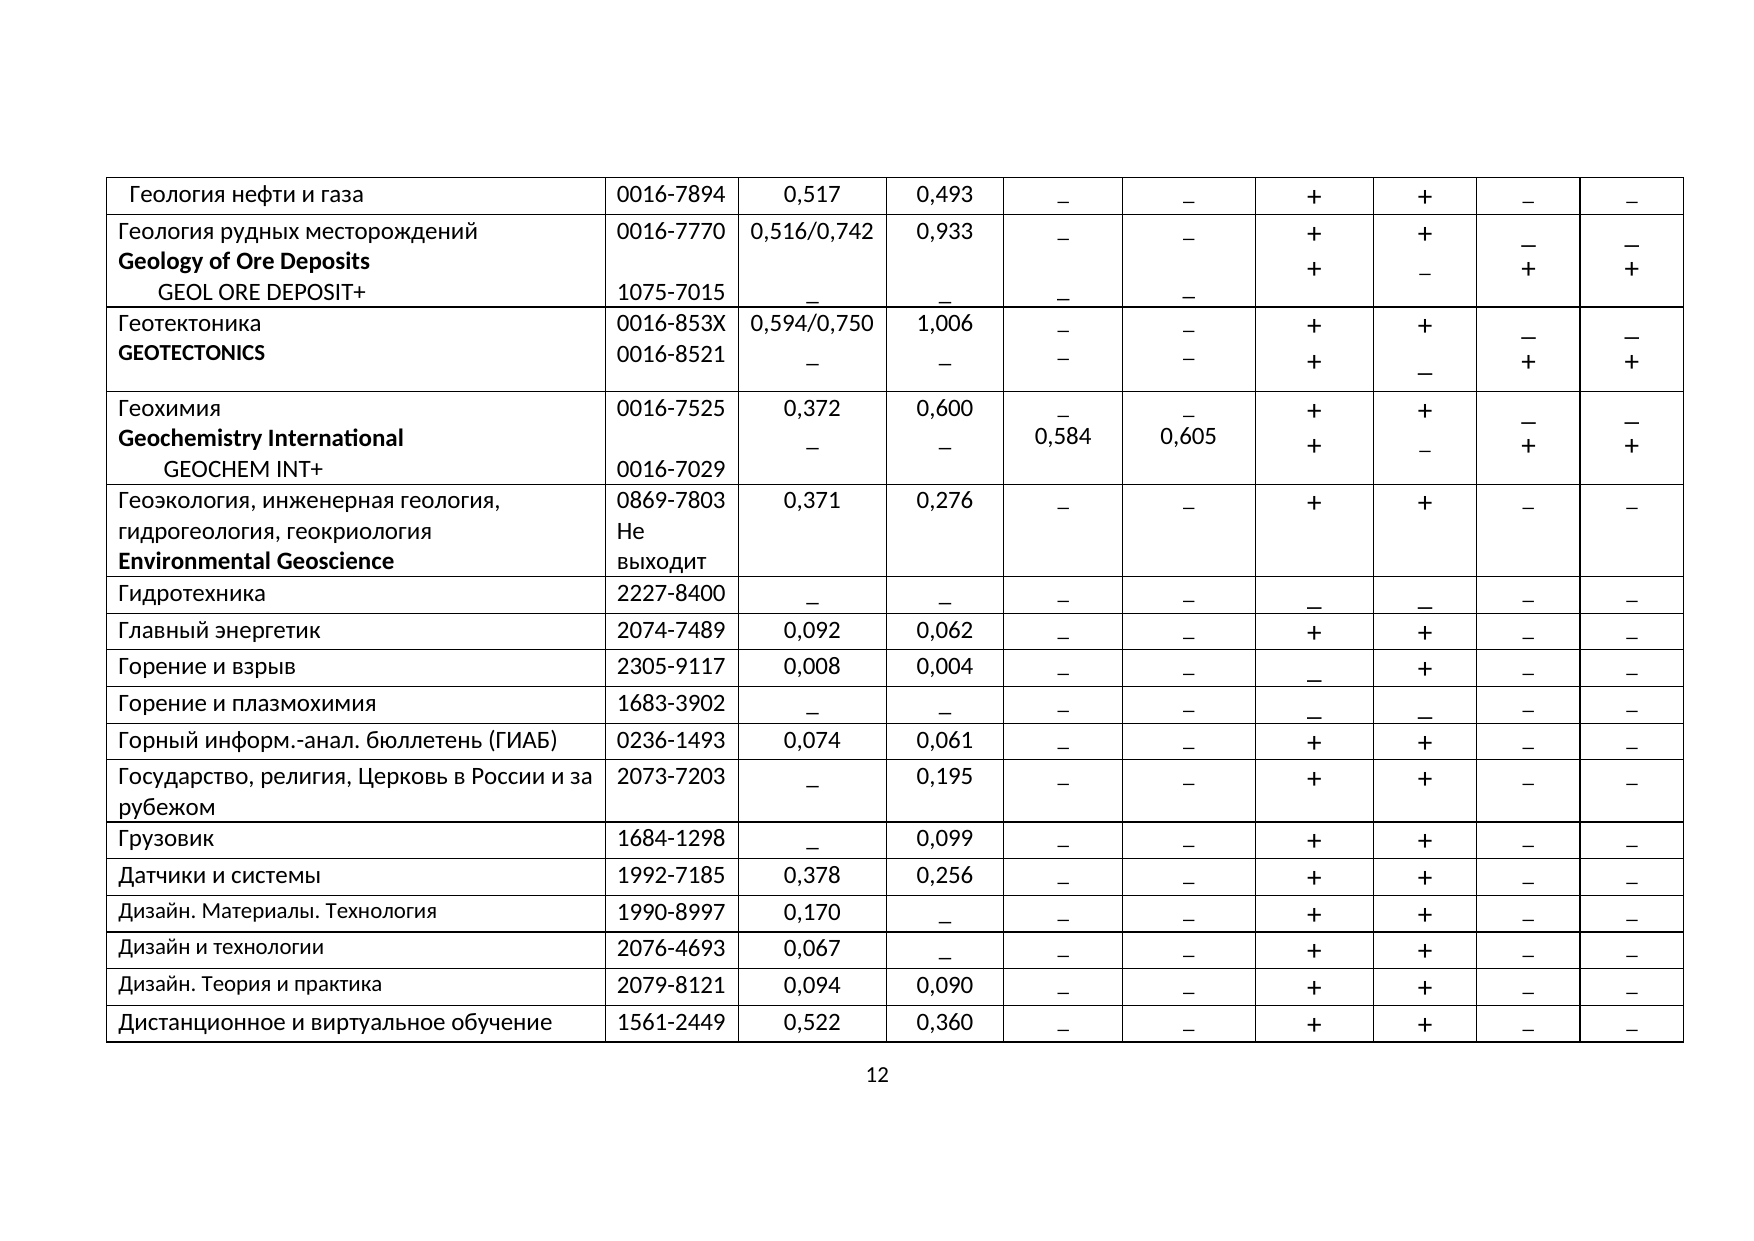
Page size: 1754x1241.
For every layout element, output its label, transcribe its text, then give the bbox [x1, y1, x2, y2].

table_cell 0,074 [739, 724, 886, 759]
table_cell 1990-8997 [606, 896, 738, 931]
table_cell 0,195 [887, 760, 1003, 821]
table_cell + [1374, 760, 1476, 821]
table_cell 0,004 [887, 650, 1003, 686]
table_cell _ [1256, 687, 1373, 723]
table_cell _ [1581, 933, 1683, 968]
table_cell _ [1581, 760, 1683, 821]
table_cell 0,008 [739, 650, 886, 686]
table_cell 0,062 [887, 614, 1003, 649]
table_cell _ [1477, 760, 1579, 821]
table_cell 0,090 [887, 969, 1003, 1005]
table_cell Геотектоника GEOTECTONICS [107, 308, 605, 391]
table_cell 0,360 [887, 1006, 1003, 1041]
table_cell _ [1581, 969, 1683, 1005]
table_cell _ [1004, 969, 1122, 1005]
table_cell 0,378 [739, 859, 886, 895]
table_cell Грузовик [107, 823, 605, 858]
table_cell 0,517 [739, 178, 886, 214]
table_cell _ [1477, 650, 1579, 686]
table_cell _ [1581, 614, 1683, 649]
table_cell + [1374, 859, 1476, 895]
table_cell + [1256, 859, 1373, 895]
table_cell _ [739, 823, 886, 858]
table_cell 0,067 [739, 933, 886, 968]
table_cell _ [1123, 687, 1255, 723]
table_cell _ _ [1123, 215, 1255, 306]
table_cell 0,092 [739, 614, 886, 649]
table_cell + [1374, 969, 1476, 1005]
table_cell 0,061 [887, 724, 1003, 759]
table_cell 0,372 _ [739, 392, 886, 483]
table_cell + [1256, 178, 1373, 214]
table_cell _ + [1581, 308, 1683, 391]
table_cell _ [1004, 178, 1122, 214]
table_cell _ [1374, 577, 1476, 613]
table_cell 0,933 _ [887, 215, 1003, 306]
table_cell _ [1581, 687, 1683, 723]
table_cell + [1256, 969, 1373, 1005]
table_cell _ _ [1004, 308, 1122, 391]
table_cell + [1256, 760, 1373, 821]
table_cell _ [1123, 859, 1255, 895]
table_cell 1684-1298 [606, 823, 738, 858]
table_cell + [1256, 1006, 1373, 1041]
table_cell Дистанционное и виртуальное обучение [107, 1006, 605, 1041]
table_cell _ [1004, 823, 1122, 858]
table_cell _ [1477, 687, 1579, 723]
table_cell _ [1581, 650, 1683, 686]
table_cell _ + [1477, 392, 1579, 483]
table_cell + + [1256, 215, 1373, 306]
table_cell _ [1477, 896, 1579, 931]
table_cell _ [1004, 724, 1122, 759]
table_cell + + [1256, 308, 1373, 391]
table_cell + [1374, 933, 1476, 968]
table_cell _ 0,584 [1004, 392, 1122, 483]
table_cell _ [1581, 724, 1683, 759]
table_cell _ [1004, 760, 1122, 821]
table_cell _ [1581, 178, 1683, 214]
table_cell Дизайн. Материалы. Технология [107, 896, 605, 931]
table_cell 0,522 [739, 1006, 886, 1041]
table_cell + [1374, 1006, 1476, 1041]
table_cell + _ [1374, 392, 1476, 483]
table_cell _ [1123, 1006, 1255, 1041]
table_cell _ [1123, 614, 1255, 649]
table_cell _ [1004, 485, 1122, 576]
table_cell _ [1123, 896, 1255, 931]
table_cell _ _ [1004, 215, 1122, 306]
table_cell 0,256 [887, 859, 1003, 895]
table_cell 0016-853Х 0016-8521 [606, 308, 738, 391]
table_cell _ [1123, 933, 1255, 968]
table_cell + [1374, 178, 1476, 214]
table_cell _ [1004, 577, 1122, 613]
table_cell Главный энергетик [107, 614, 605, 649]
table_cell _ _ [1123, 308, 1255, 391]
table_cell _ [1581, 859, 1683, 895]
table_cell _ [1581, 485, 1683, 576]
table_cell 0,594/0,750 _ [739, 308, 886, 391]
table_cell Горный информ.-анал. бюллетень (ГИАБ) [107, 724, 605, 759]
table_cell Геология нефти и газа [107, 178, 605, 214]
table_cell _ [1123, 823, 1255, 858]
table_cell _ [1004, 933, 1122, 968]
table_cell 1992-7185 [606, 859, 738, 895]
table_cell _ [887, 687, 1003, 723]
table_cell 0,276 [887, 485, 1003, 576]
table_cell _ [887, 577, 1003, 613]
table_cell _ [1123, 485, 1255, 576]
table_cell _ [1581, 1006, 1683, 1041]
table_cell 0016-7770 1075-7015 [606, 215, 738, 306]
table_cell _ [1477, 933, 1579, 968]
table_cell _ [739, 577, 886, 613]
table_cell 2073-7203 [606, 760, 738, 821]
table_cell _ [1477, 724, 1579, 759]
table_cell _ [1123, 577, 1255, 613]
table_cell _ [739, 760, 886, 821]
table_cell + [1256, 933, 1373, 968]
table_cell _ [1581, 577, 1683, 613]
table_cell _ [1004, 859, 1122, 895]
table_cell _ + [1581, 215, 1683, 306]
table_cell 1561-2449 [606, 1006, 738, 1041]
table_cell Горение и взрыв [107, 650, 605, 686]
table_cell + _ [1374, 308, 1476, 391]
table_cell _ [1374, 687, 1476, 723]
table_cell + _ [1374, 215, 1476, 306]
table_cell 0016-7525 0016-7029 [606, 392, 738, 483]
table_cell _ [1123, 650, 1255, 686]
table_cell Дизайн и технологии [107, 933, 605, 968]
table_cell 0,493 [887, 178, 1003, 214]
table_cell Гидротехника [107, 577, 605, 613]
table_cell Горение и плазмохимия [107, 687, 605, 723]
table_cell _ [1004, 650, 1122, 686]
table_cell _ [1004, 687, 1122, 723]
table_cell 2074-7489 [606, 614, 738, 649]
table_cell + [1374, 485, 1476, 576]
table_cell _ [1123, 969, 1255, 1005]
table_cell 0,094 [739, 969, 886, 1005]
table_cell _ [1123, 760, 1255, 821]
table_cell _ + [1477, 215, 1579, 306]
table_cell _ [1004, 896, 1122, 931]
table_cell _ [1581, 896, 1683, 931]
table_cell + [1374, 650, 1476, 686]
table_cell 0016-7894 [606, 178, 738, 214]
table_cell + [1256, 485, 1373, 576]
table_cell _ [887, 933, 1003, 968]
table_cell _ [1477, 577, 1579, 613]
table_cell Геохимия Geochemistry International GEOCHEM INT+ [107, 392, 605, 483]
table_cell _ [1477, 823, 1579, 858]
table_cell + [1374, 724, 1476, 759]
table_cell + [1256, 614, 1373, 649]
table_cell Государство, религия, Церковь в России и за рубежом [107, 760, 605, 821]
table_cell _ [1477, 614, 1579, 649]
table_cell _ [1477, 178, 1579, 214]
table_cell _ 0,605 [1123, 392, 1255, 483]
table_cell 0,516/0,742 _ [739, 215, 886, 306]
table_cell _ [1256, 650, 1373, 686]
table_cell 0,600 _ [887, 392, 1003, 483]
table_cell _ [1256, 577, 1373, 613]
table_cell 1,006 _ [887, 308, 1003, 391]
table_cell _ [887, 896, 1003, 931]
table_cell 1683-3902 [606, 687, 738, 723]
table_cell + [1374, 823, 1476, 858]
table_cell + [1256, 823, 1373, 858]
table_cell Геология рудных месторождений Geology of Ore Deposits GEOL ORE DEPOSIT+ [107, 215, 605, 306]
table_cell 0869-7803 Не выходит [606, 485, 738, 576]
table_cell 2079-8121 [606, 969, 738, 1005]
table_cell _ [1477, 485, 1579, 576]
table_cell 0236-1493 [606, 724, 738, 759]
table_cell _ [739, 687, 886, 723]
table_cell _ [1477, 859, 1579, 895]
table_cell Геоэкология, инженерная геология, гидрогеология, геокриология Environmental Geoscience [107, 485, 605, 576]
table_cell _ + [1477, 308, 1579, 391]
table_cell _ + [1581, 392, 1683, 483]
table_cell + + [1256, 392, 1373, 483]
table_cell 2305-9117 [606, 650, 738, 686]
table_cell 2076-4693 [606, 933, 738, 968]
table_cell + [1374, 614, 1476, 649]
table_cell Дизайн. Теория и практика [107, 969, 605, 1005]
table_cell _ [1477, 1006, 1579, 1041]
table_cell _ [1123, 724, 1255, 759]
table_cell 0,170 [739, 896, 886, 931]
table_cell 2227-8400 [606, 577, 738, 613]
table_cell + [1256, 896, 1373, 931]
table_cell _ [1123, 178, 1255, 214]
table_cell _ [1004, 614, 1122, 649]
table_cell + [1256, 724, 1373, 759]
table_cell Датчики и системы [107, 859, 605, 895]
table_cell _ [1004, 1006, 1122, 1041]
table_cell _ [1581, 823, 1683, 858]
table_cell _ [1477, 969, 1579, 1005]
table_cell 0,371 [739, 485, 886, 576]
table_cell + [1374, 896, 1476, 931]
table_cell 0,099 [887, 823, 1003, 858]
